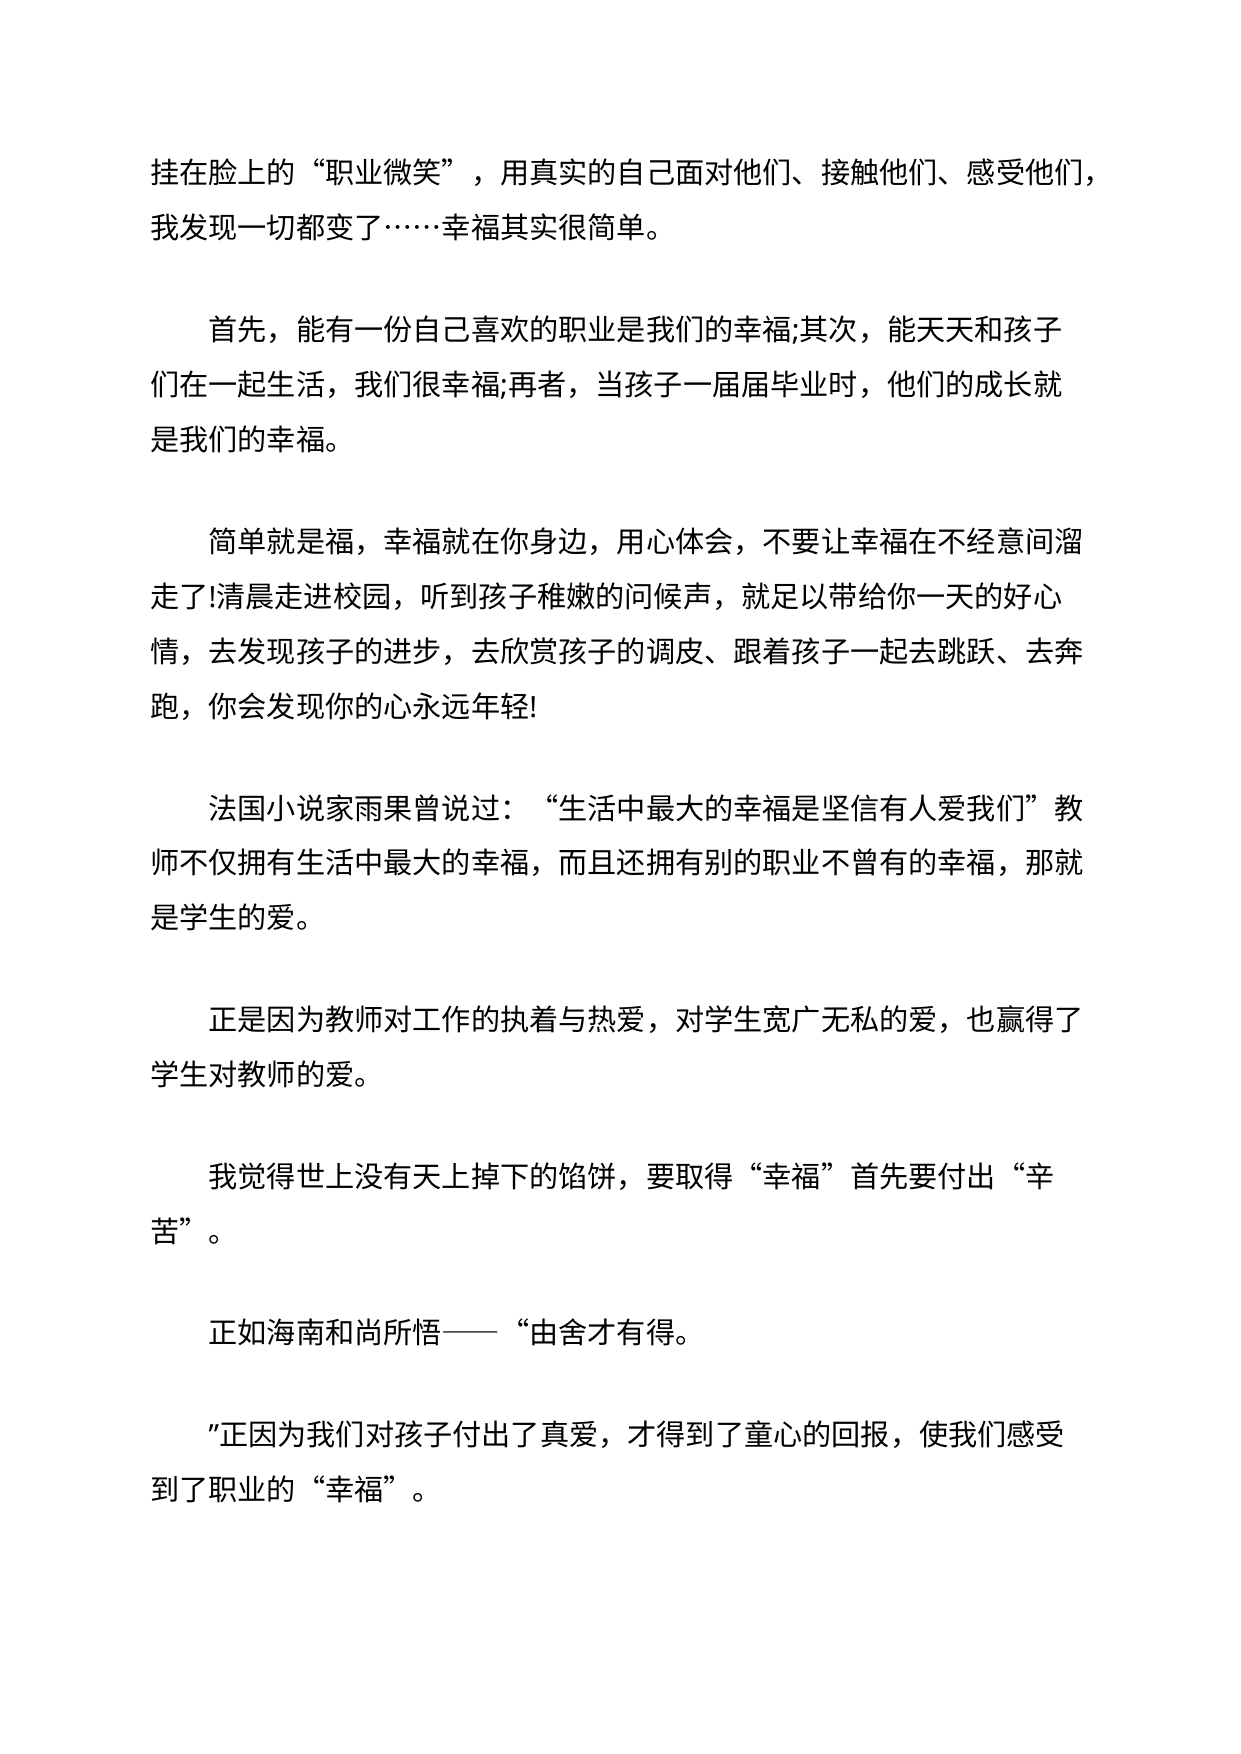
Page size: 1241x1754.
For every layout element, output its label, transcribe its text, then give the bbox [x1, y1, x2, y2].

text 法国小说家雨果曾说过：“生活中最大的幸福是坚信有人爱我们”教师不仅拥有生活中最大的幸福，而且还拥有别的职业不曾有的幸福，那就是学生的爱。 [150, 785, 1090, 937]
text ”正因为我们对孩子付出了真爱，才得到了童心的回报，使我们感受到了职业的“幸福”。 [150, 1412, 1090, 1509]
text 首先，能有一份自己喜欢的职业是我们的幸福;其次，能天天和孩子们在一起生活，我们很幸福;再者，当孩子一届届毕业时，他们的成长就是我们的幸福。 [150, 307, 1090, 459]
text 正是因为教师对工作的执着与热爱，对学生宽广无私的爱，也赢得了学生对教师的爱。 [150, 997, 1090, 1094]
text 正如海南和尚所悟——“由舍才有得。 [150, 1310, 1090, 1352]
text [150, 150, 1090, 247]
text 简单就是福，幸福就在你身边，用心体会，不要让幸福在不经意间溜走了!清晨走进校园，听到孩子稚嫩的问候声，就足以带给你一天的好心情，去发现孩子的进步，去欣赏孩子的调皮、跟着孩子一起去跳跃、去奔跑，你会发现你的心永远年轻! [150, 518, 1090, 726]
text 我觉得世上没有天上掉下的馅饼，要取得“幸福”首先要付出“辛苦”。 [150, 1153, 1090, 1251]
